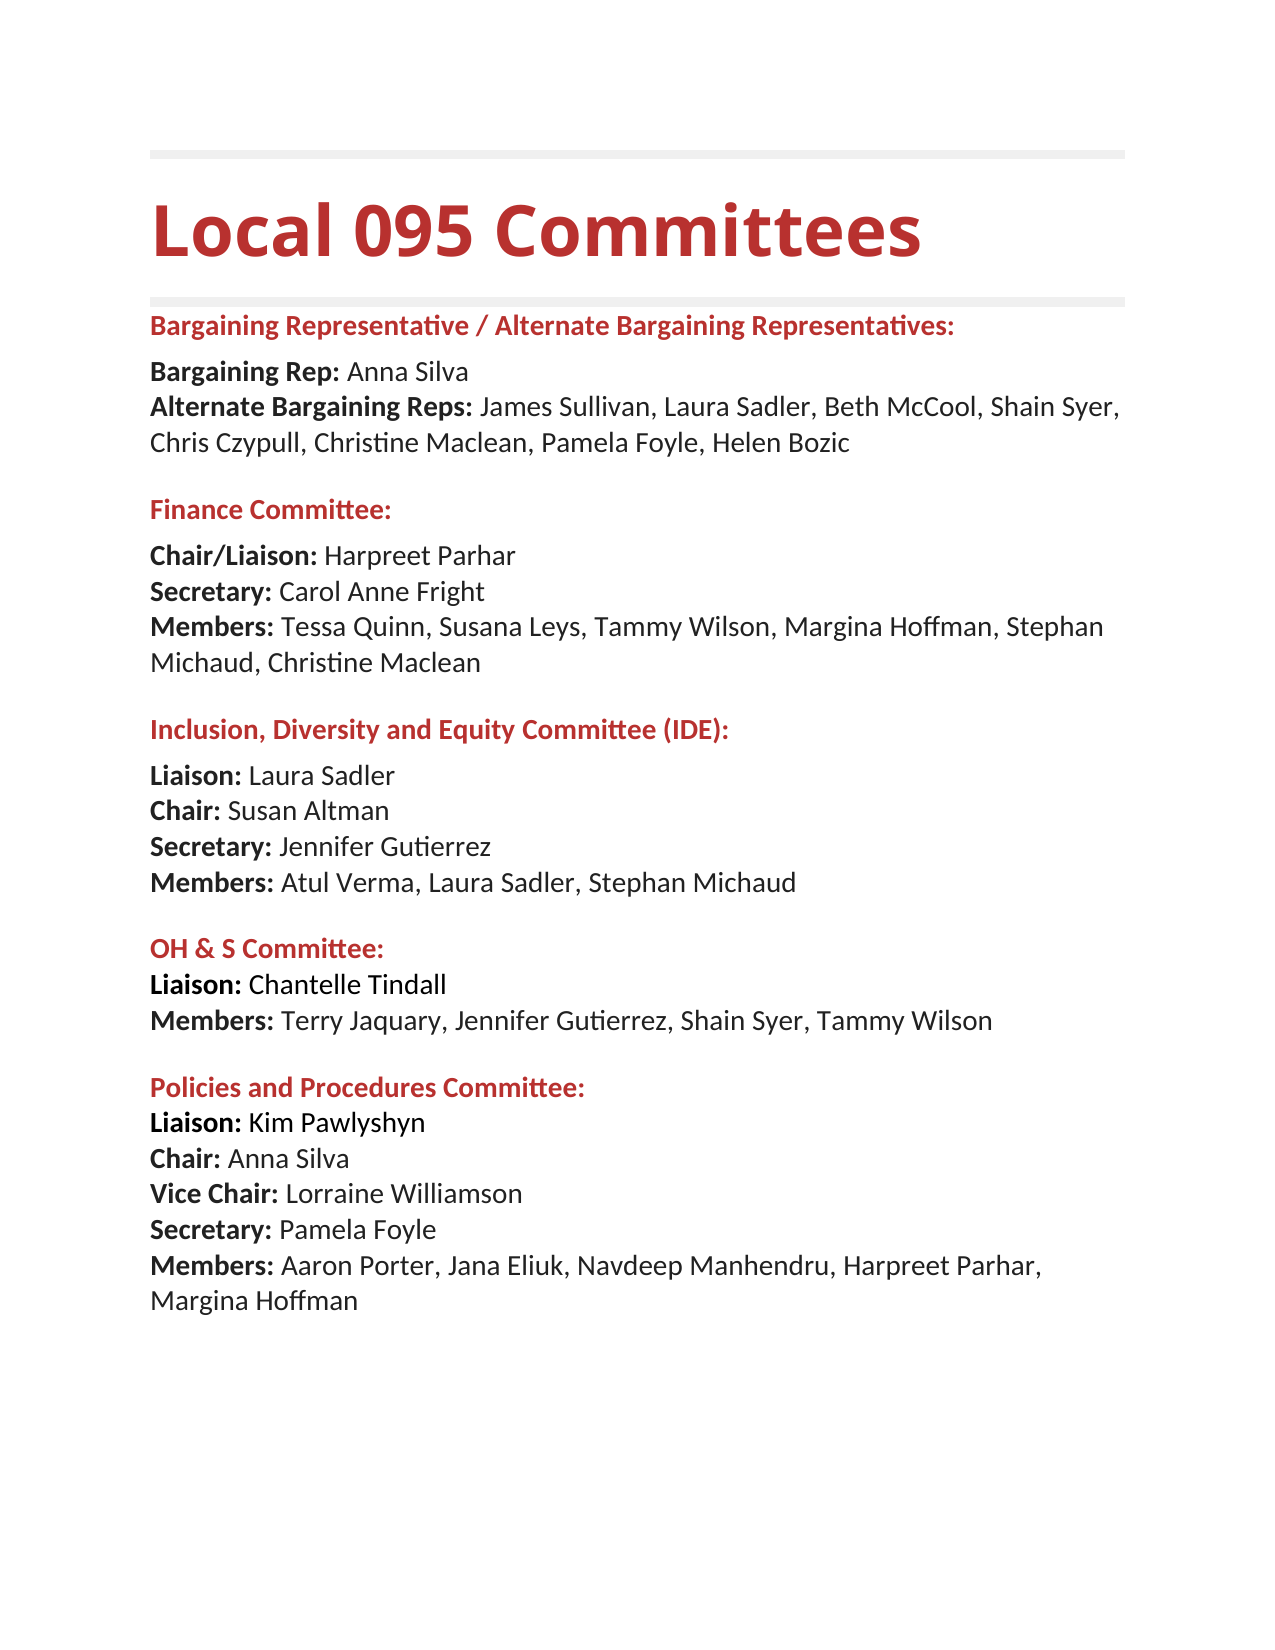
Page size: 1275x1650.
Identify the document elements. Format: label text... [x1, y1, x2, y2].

text Members: Terry Jaquary, Jennifer Gutierrez, Shain Syer, Tammy Wilson [150, 1002, 1125, 1037]
text Bargaining Representative / Alternate Bargaining Representatives: [150, 307, 1125, 342]
text Liaison: Laura Sadler Chair: Susan Altman Secretary: Jennifer Gutierrez [150, 757, 1125, 864]
text Bargaining Rep: Anna Silva [150, 353, 1125, 388]
text Policies and Procedures Committee: Liaison: Kim Pawlyshyn [150, 1069, 1125, 1140]
text Secretary: Pamela Foyle Members: Aaron Porter, Jana Eliuk, Navdeep Manhendru, Harpreet Parhar, Margina Hoffman [150, 1211, 1125, 1318]
text Finance Committee: [150, 491, 1125, 527]
text Alternate Bargaining Reps: James Sullivan, Laura Sadler, Beth McCool, Shain Syer, Chris Czypull, Christine Maclean, Pamela Foyle, Helen Bozic [150, 388, 1125, 460]
text Inclusion, Diversity and Equity Committee (IDE): [150, 711, 1125, 746]
text OH & S Committee: Liaison: Chantelle Tindall [150, 931, 1125, 1002]
text Local 095 Committees [150, 159, 1125, 297]
text Chair: Anna Silva Vice Chair: Lorraine Williamson [150, 1140, 1125, 1211]
text Members: Atul Verma, Laura Sadler, Stephan Michaud [150, 864, 1125, 899]
text Chair/Liaison: Harpreet Parhar Secretary: Carol Anne Fright [150, 537, 1125, 608]
text Members: Tessa Quinn, Susana Leys, Tammy Wilson, Margina Hoffman, Stephan Michaud, Christine Maclean [150, 608, 1125, 679]
